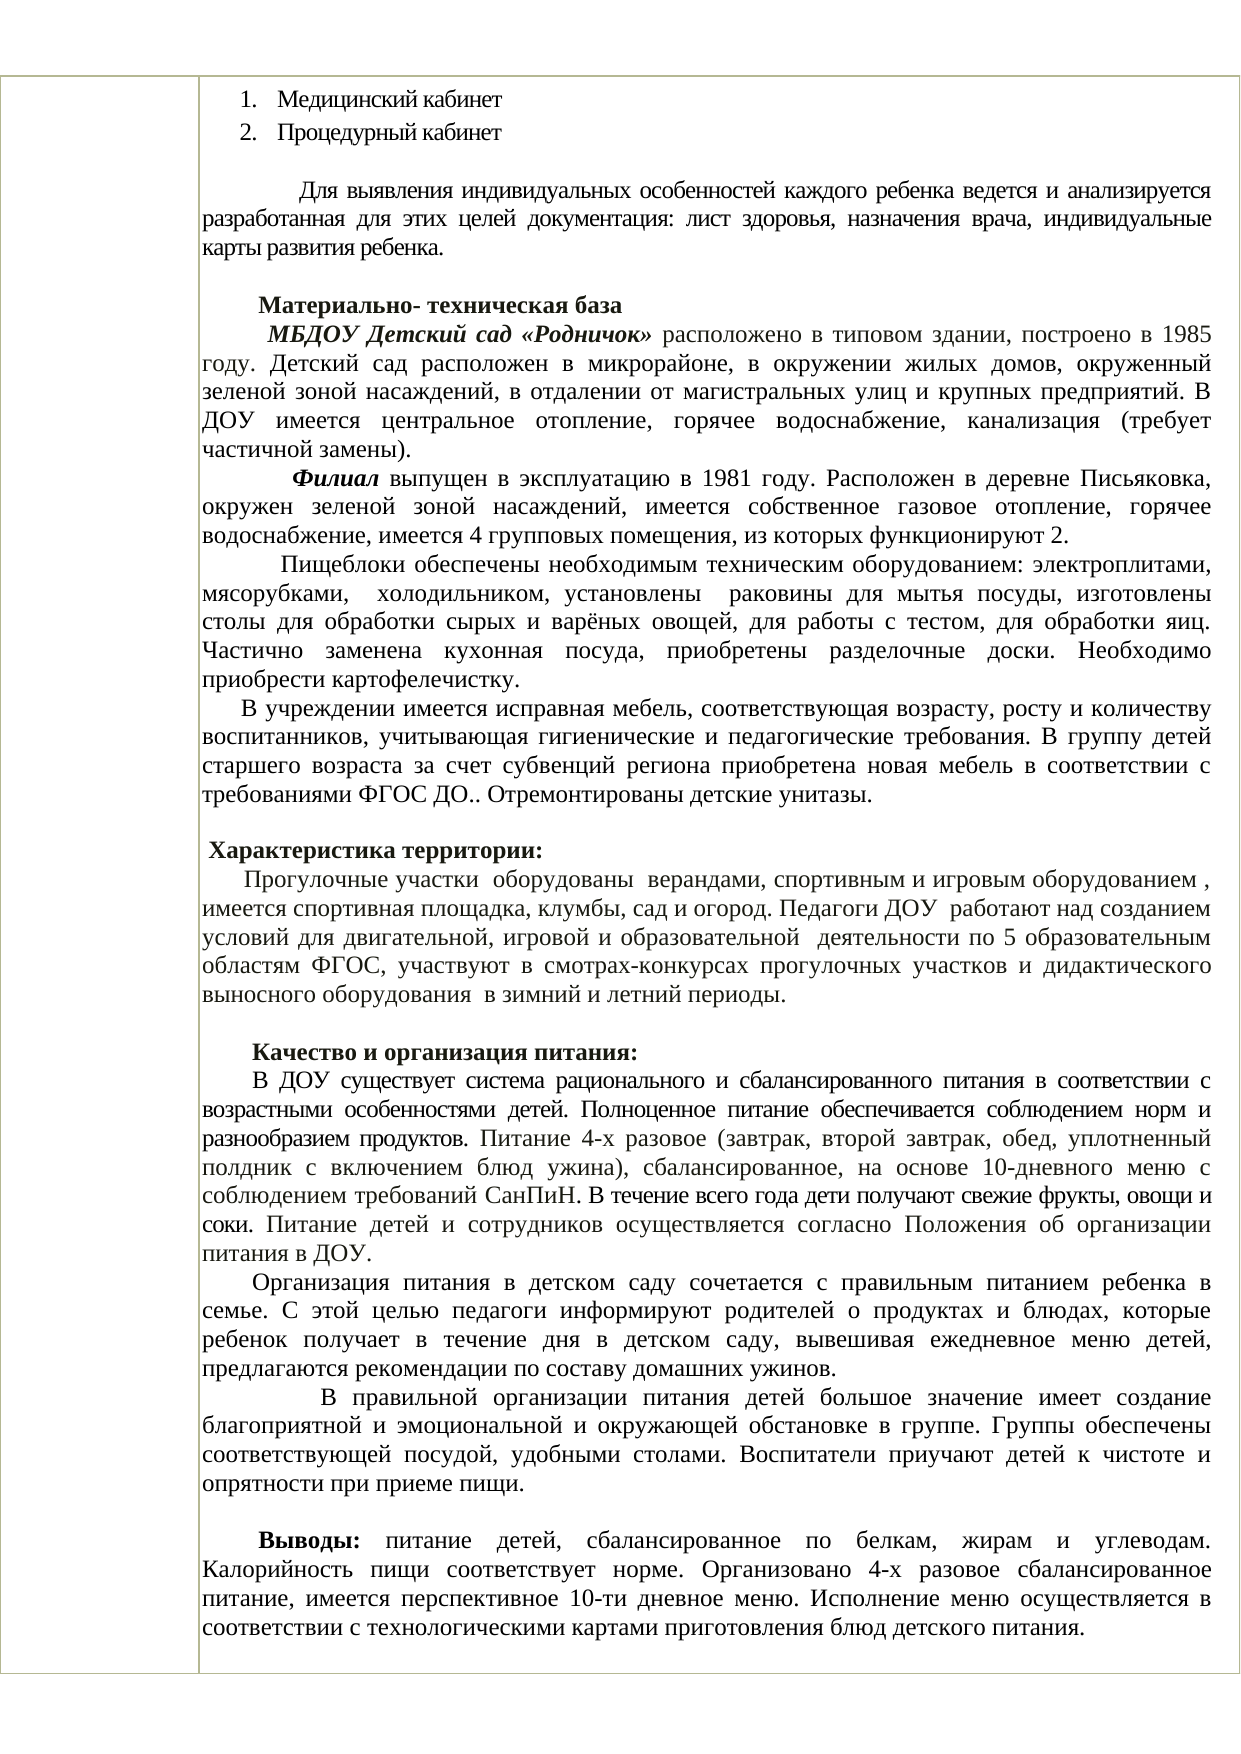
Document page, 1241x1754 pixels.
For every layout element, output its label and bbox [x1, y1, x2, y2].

table_cell [200, 77, 1239, 1672]
table_cell [1, 77, 198, 1672]
